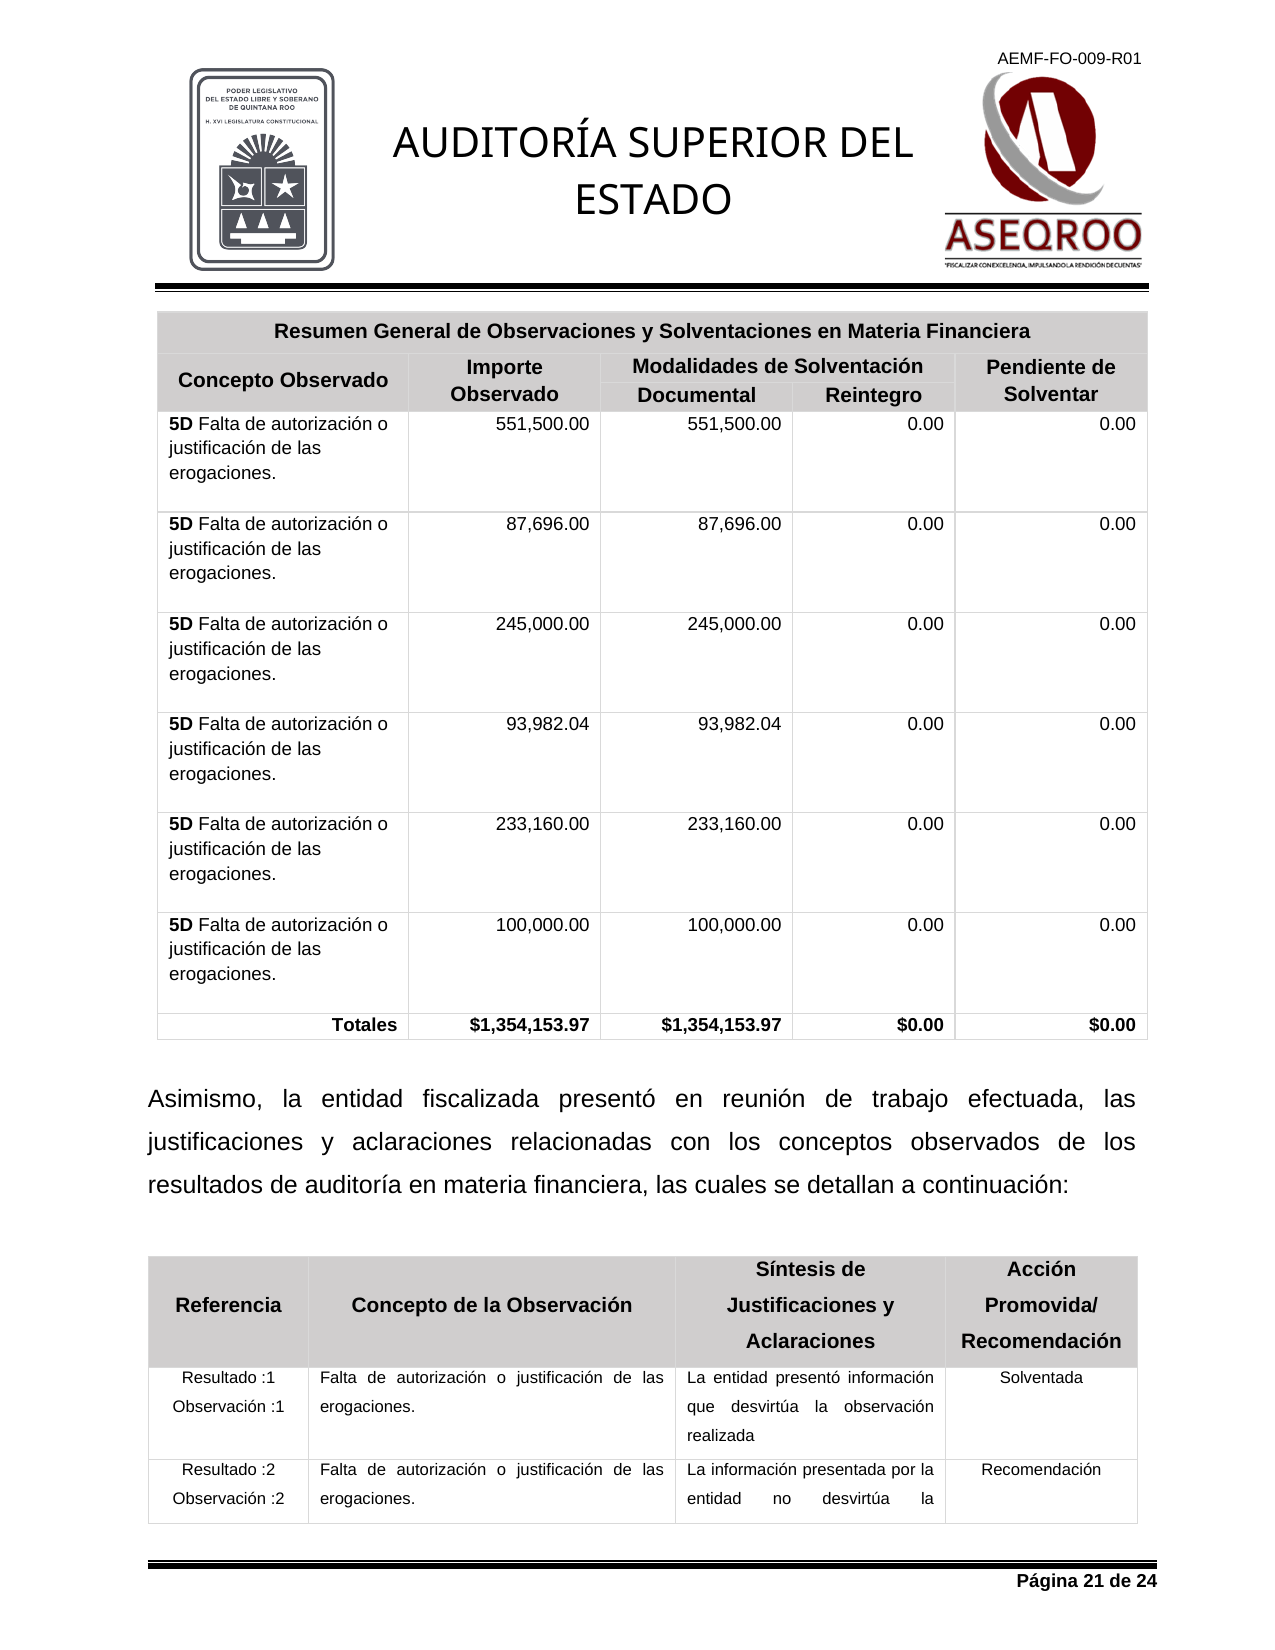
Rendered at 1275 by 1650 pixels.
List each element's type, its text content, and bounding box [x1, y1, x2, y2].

table_cell 5D Falta de autorización o justificación de las erogaciones. [158, 412, 408, 511]
text Asimismo, la entidad fiscalizada presentó en reunión de trabajo efectuada, las justificaciones y aclaraciones relacionadas con los conceptos observados de los resultados de auditoría en materia financiera, las cuales se detallan a continuación: [148, 1083, 1137, 1198]
table_cell 233,160.00 [601, 813, 792, 912]
table_cell Resultado :2 Observación :2 [149, 1460, 308, 1522]
table_cell Totales [158, 1014, 408, 1039]
table_cell Importe Observado [409, 354, 600, 411]
table_cell Falta de autorización o justificación de las erogaciones. [309, 1460, 675, 1522]
table_cell Reintegro [793, 383, 954, 411]
table_cell Modalidades de Solventación [601, 354, 954, 382]
table_cell Pendiente de Solventar [956, 354, 1147, 411]
table_cell 5D Falta de autorización o justificación de las erogaciones. [158, 513, 408, 612]
table_header Resumen General de Observaciones y Solventaciones en Materia Financiera [158, 313, 1147, 353]
table_cell 245,000.00 [601, 613, 792, 712]
table_cell Falta de autorización o justificación de las erogaciones. [309, 1368, 675, 1459]
table_cell 0.00 [956, 613, 1147, 712]
table_cell $1,354,153.97 [601, 1014, 792, 1039]
table_cell $0.00 [956, 1014, 1147, 1039]
table_header Referencia [149, 1257, 308, 1367]
table_cell Solventada [946, 1368, 1137, 1459]
table_cell 0.00 [956, 713, 1147, 812]
table_cell 0.00 [956, 913, 1147, 1012]
table_header Concepto de la Observación [309, 1257, 675, 1367]
table_header Acción Promovida/ Recomendación [946, 1257, 1137, 1367]
table_cell Documental [601, 383, 792, 411]
table_cell Resultado :1 Observación :1 [149, 1368, 308, 1459]
table_cell 5D Falta de autorización o justificación de las erogaciones. [158, 713, 408, 812]
picture [944, 72, 1142, 268]
table_cell $1,354,153.97 [409, 1014, 600, 1039]
table_cell La entidad presentó información que desvirtúa la observación realizada [676, 1368, 945, 1459]
table_cell 0.00 [793, 613, 954, 712]
table_cell 5D Falta de autorización o justificación de las erogaciones. [158, 813, 408, 912]
table_cell 87,696.00 [409, 513, 600, 612]
table_cell 0.00 [793, 513, 954, 612]
table_cell 0.00 [956, 412, 1147, 511]
table_cell 5D Falta de autorización o justificación de las erogaciones. [158, 913, 408, 1012]
table_cell $0.00 [793, 1014, 954, 1039]
table_cell La información presentada por la entidad no desvirtúa la observación realizada [676, 1460, 945, 1522]
table_cell 245,000.00 [409, 613, 600, 712]
table_cell 100,000.00 [601, 913, 792, 1012]
table_cell 93,982.04 [601, 713, 792, 812]
table_cell 87,696.00 [601, 513, 792, 612]
table_cell 0.00 [793, 412, 954, 511]
table_cell 551,500.00 [409, 412, 600, 511]
picture [189, 68, 335, 271]
table_cell 0.00 [956, 513, 1147, 612]
table_cell 93,982.04 [409, 713, 600, 812]
table_cell 100,000.00 [409, 913, 600, 1012]
table_cell 0.00 [793, 813, 954, 912]
table_cell Concepto Observado [158, 354, 408, 411]
table_cell 0.00 [793, 913, 954, 1012]
table_cell 233,160.00 [409, 813, 600, 912]
table_cell 551,500.00 [601, 412, 792, 511]
table_cell 0.00 [956, 813, 1147, 912]
table_header Síntesis de Justificaciones y Aclaraciones [676, 1257, 945, 1367]
table_cell Recomendación [946, 1460, 1137, 1522]
table_cell 5D Falta de autorización o justificación de las erogaciones. [158, 613, 408, 712]
table_cell 0.00 [793, 713, 954, 812]
